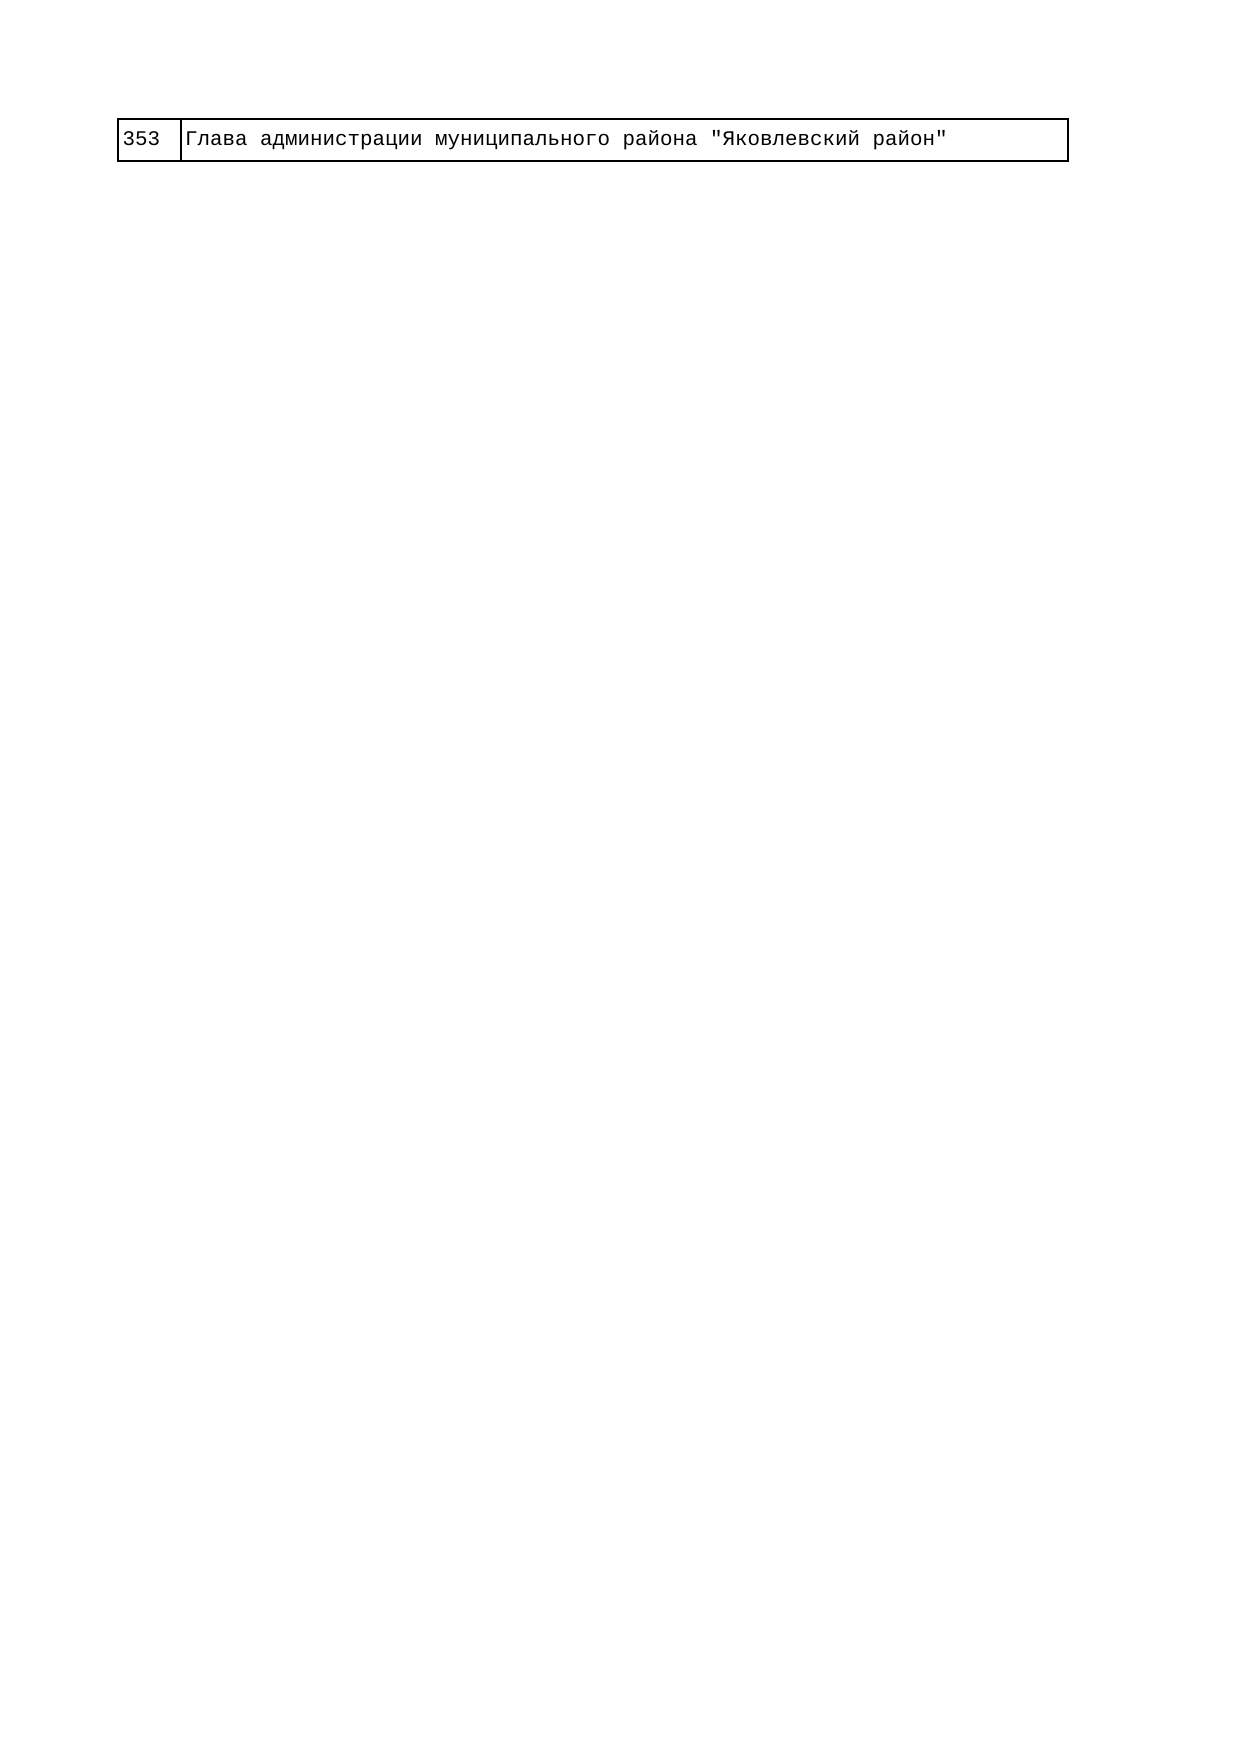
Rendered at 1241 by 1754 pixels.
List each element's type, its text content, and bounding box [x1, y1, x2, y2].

table_cell 353 [119, 120, 180, 159]
table_cell Глава администрации муниципального района "Яковлевский район" [182, 120, 1067, 159]
